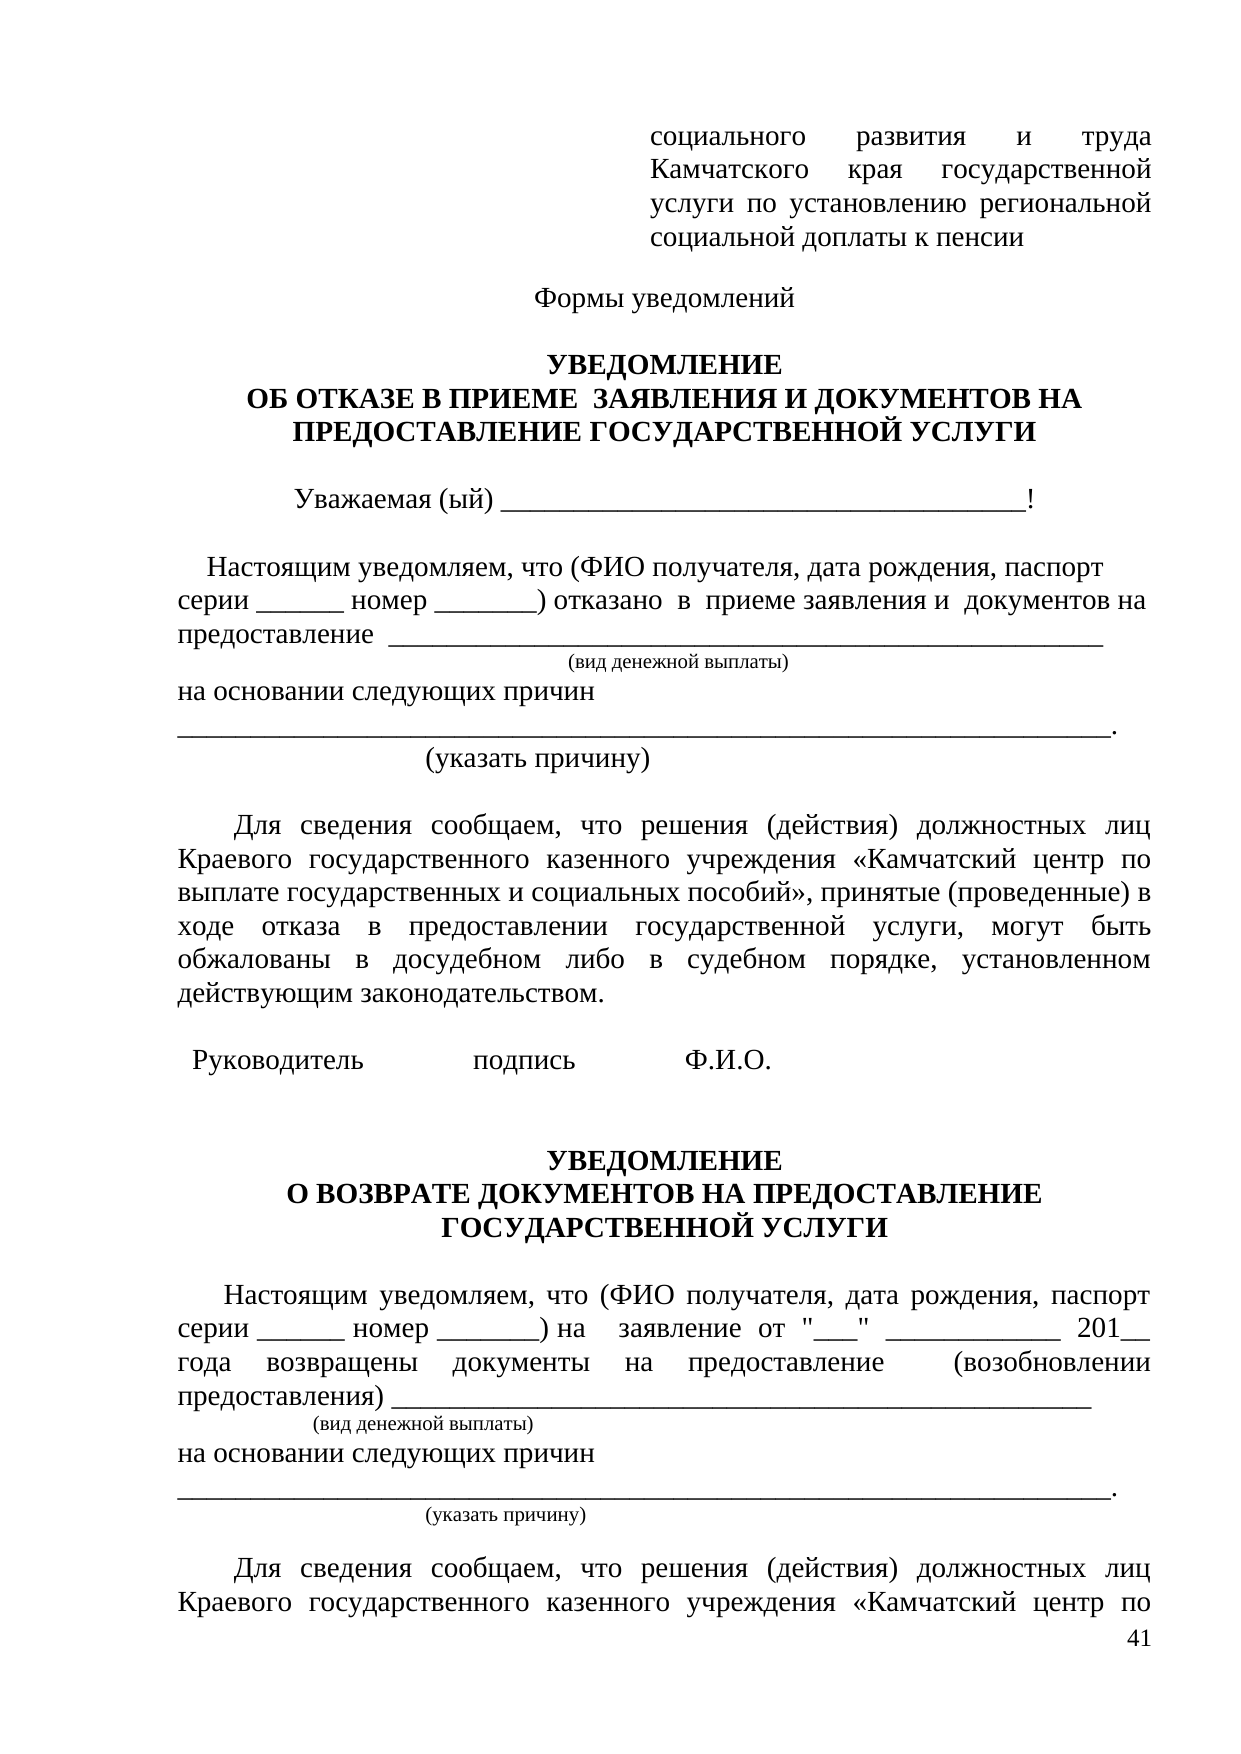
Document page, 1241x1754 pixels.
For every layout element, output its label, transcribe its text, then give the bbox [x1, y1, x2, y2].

text Настоящим уведомляем, что (ФИО получателя, дата рождения, паспорт серии ______ номер _______) отказано в приеме заявления и документов на предоставление _________________________________________________ [177, 549, 1152, 649]
text на основании следующих причин ________________________________________________________________. [177, 1435, 1152, 1502]
text (указать причину) [177, 1502, 1152, 1526]
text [650, 118, 1152, 252]
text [177, 1551, 1152, 1618]
text на основании следующих причин ________________________________________________________________. [177, 673, 1152, 740]
text Настоящим уведомляем, что (ФИО получателя, дата рождения, паспорт серии ______ номер _______) на заявление от "___" ____________ 201__ года возвращены документы на предоставление (возобновлении предоставления) ________________________________________________ [177, 1277, 1152, 1411]
text (указать причину) [177, 740, 1152, 774]
text Уважаемая (ый) ____________________________________! [177, 482, 1152, 515]
text УВЕДОМЛЕНИЕ [177, 347, 1152, 381]
text (вид денежной выплаты) [177, 1411, 1152, 1435]
text УВЕДОМЛЕНИЕ [177, 1143, 1152, 1176]
text О ВОЗВРАТЕ ДОКУМЕНТОВ НА ПРЕДОСТАВЛЕНИЕ ГОСУДАРСТВЕННОЙ УСЛУГИ [177, 1176, 1152, 1243]
text Руководитель подпись Ф.И.О. [177, 1042, 1152, 1076]
text Формы уведомлений [177, 280, 1152, 314]
text (вид денежной выплаты) [177, 649, 1152, 673]
text ОБ ОТКАЗЕ В ПРИЕМЕ ЗАЯВЛЕНИЯ И ДОКУМЕНТОВ НА ПРЕДОСТАВЛЕНИЕ ГОСУДАРСТВЕННОЙ УСЛУГИ [177, 381, 1152, 448]
